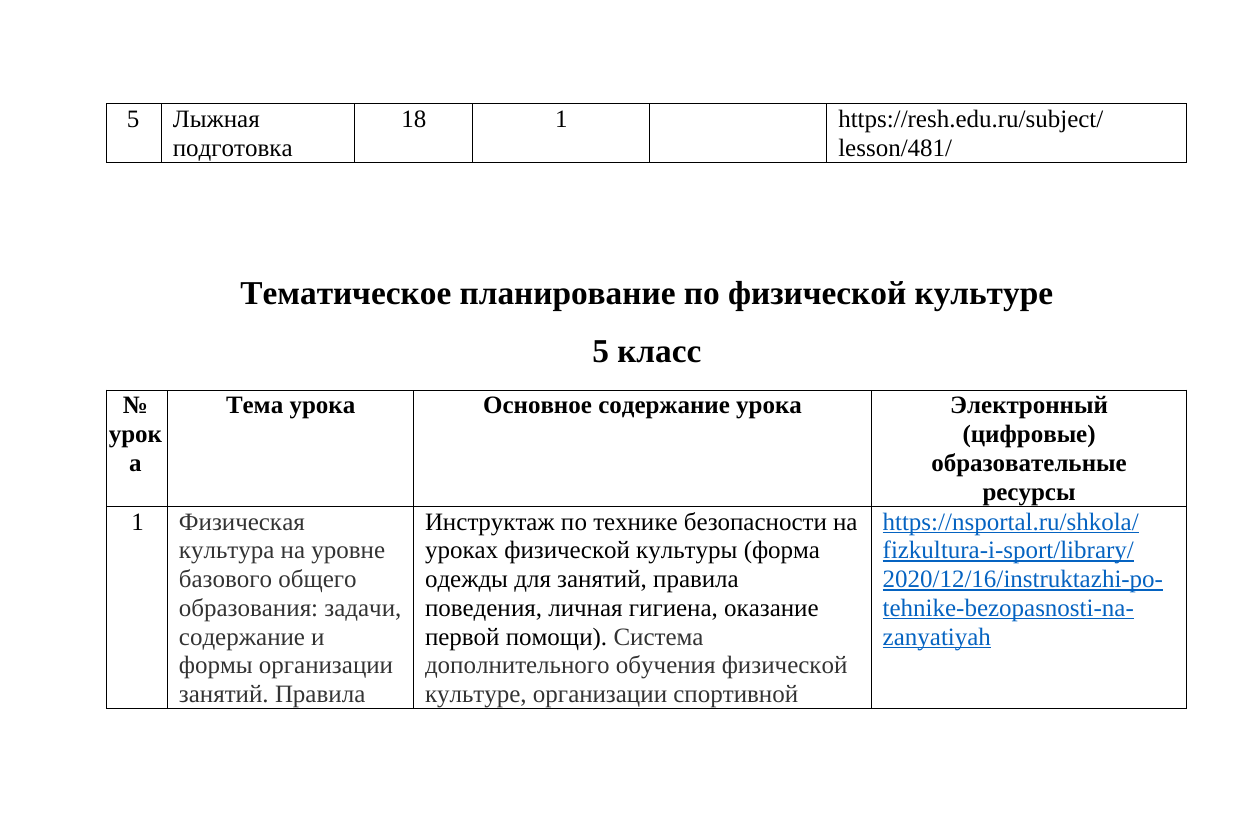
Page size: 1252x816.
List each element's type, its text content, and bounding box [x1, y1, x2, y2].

table_cell Лыжная подготовка [162, 104, 354, 162]
table_cell https://resh.edu.ru/subject/lesson/481/ [827, 104, 1186, 162]
table_header Электронный (цифровые) образовательные ресурсы [872, 391, 1186, 506]
table_cell [650, 104, 826, 162]
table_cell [872, 507, 1186, 708]
table_header Основное содержание урока [414, 391, 871, 506]
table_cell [168, 507, 413, 708]
table_cell 18 [355, 104, 472, 162]
text Тематическое планирование по физической культуре [118, 273, 1175, 312]
table_header Тема урока [168, 391, 413, 506]
text 5 класс [118, 331, 1175, 370]
table_header № урока [107, 391, 167, 506]
table_cell 1 [473, 104, 649, 162]
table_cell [414, 507, 871, 708]
table_cell 5 [107, 104, 161, 162]
table_cell 1 [107, 507, 167, 708]
